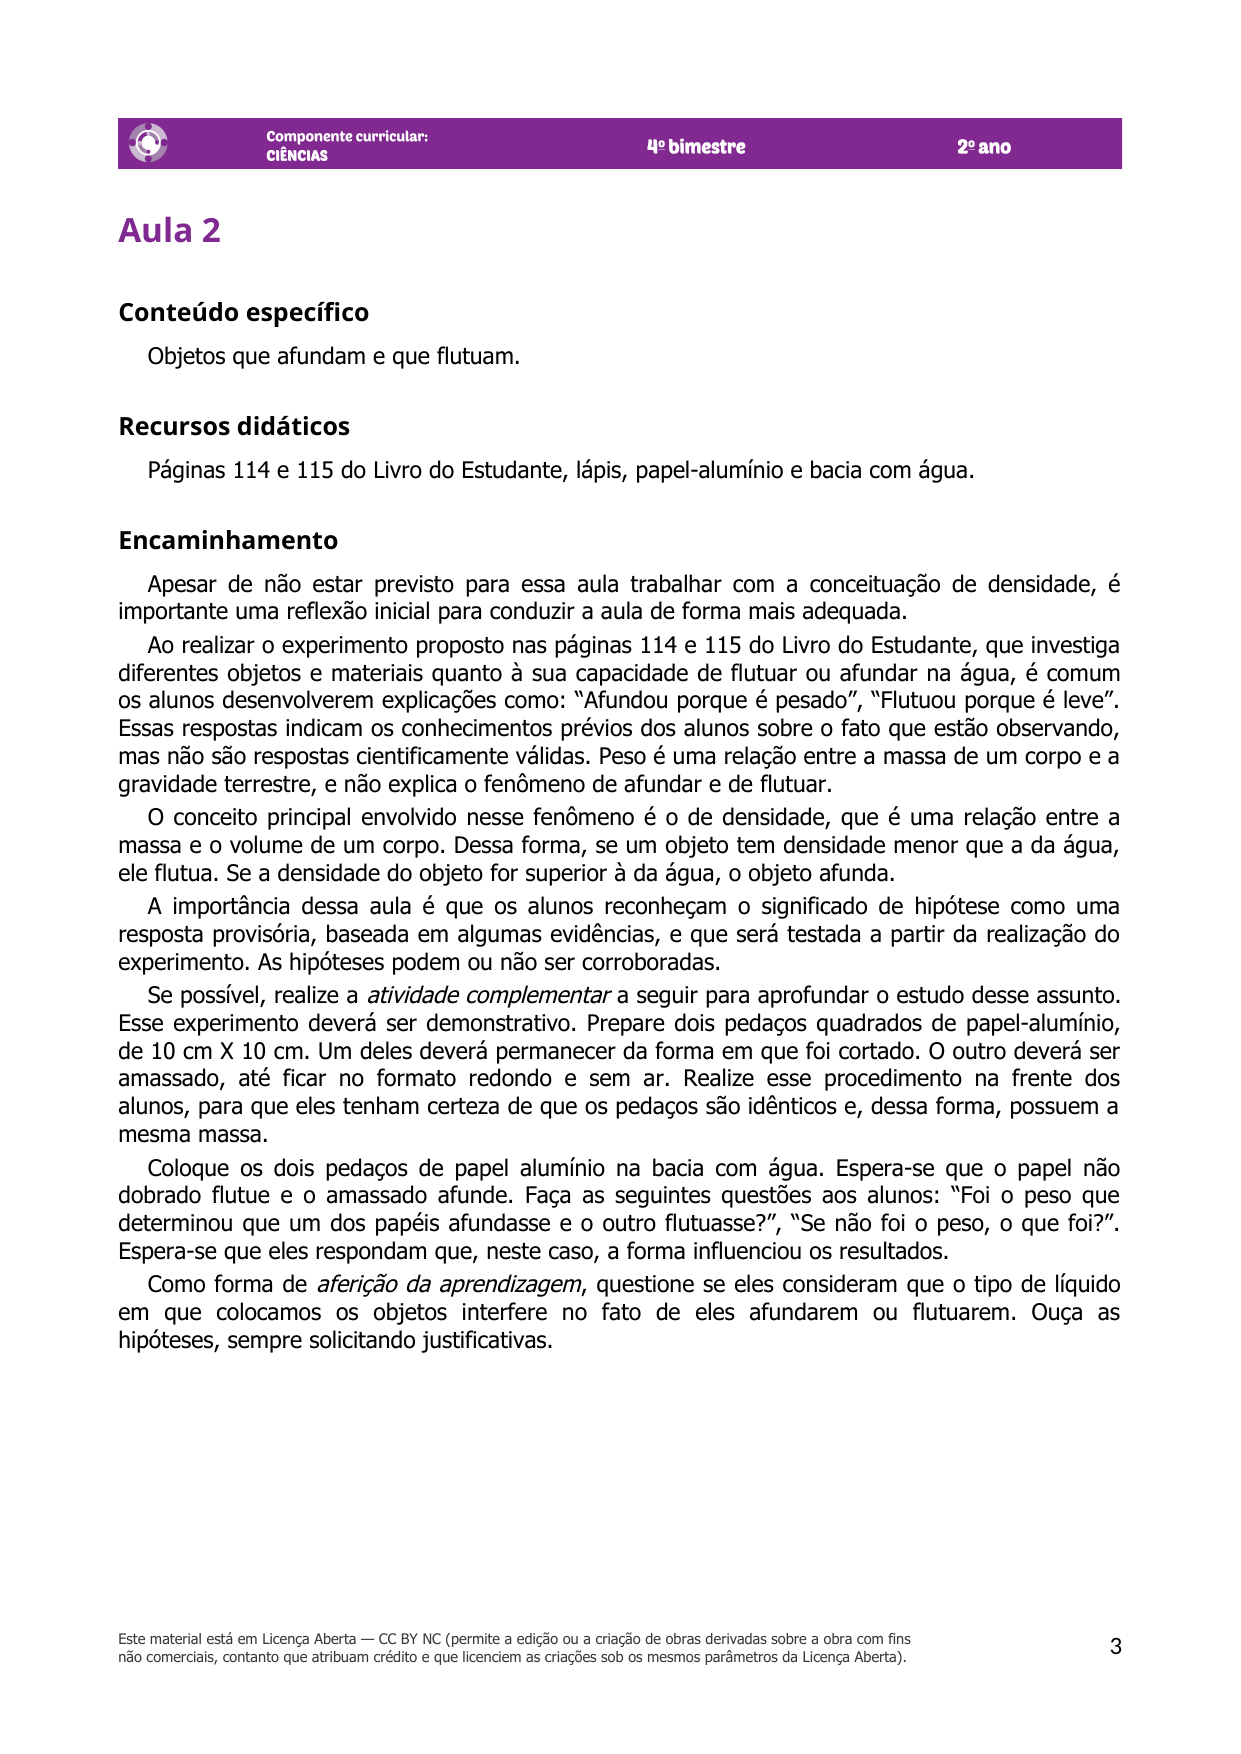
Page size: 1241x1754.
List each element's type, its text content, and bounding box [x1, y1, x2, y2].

text Recursos didáticos [118, 409, 1122, 443]
text Aula 2 [118, 207, 1122, 252]
text Conteúdo específico [118, 295, 1122, 329]
text A importância dessa aula é que os alunos reconheçam o significado de hipótese como uma resposta provisória, baseada em algumas evidências, e que será testada a partir da realização do experimento. As hipóteses podem ou não ser corroboradas. [118, 892, 1122, 975]
text Coloque os dois pedaços de papel alumínio na bacia com água. Espera-se que o papel não dobrado flutue e o amassado afunde. Faça as seguintes questões aos alunos: “Foi o peso que determinou que um dos papéis afundasse e o outro flutuasse?”, “Se não foi o peso, o que foi?”. Espera-se que eles respondam que, neste caso, a forma influenciou os resultados. [118, 1153, 1122, 1264]
text Encaminhamento [118, 523, 1122, 557]
text Apesar de não estar previsto para essa aula trabalhar com a conceituação de densidade, é importante uma reflexão inicial para conduzir a aula de forma mais adequada. [118, 569, 1122, 624]
text Se possível, realize a atividade complementar a seguir para aprofundar o estudo desse assunto. Esse experimento deverá ser demonstrativo. Prepare dois pedaços quadrados de papel-alumínio, de 10 cm X 10 cm. Um deles deverá permanecer da forma em que foi cortado. O outro deverá ser amassado, até ficar no formato redondo e sem ar. Realize esse procedimento na frente dos alunos, para que eles tenham certeza de que os pedaços são idênticos e, dessa forma, possuem a mesma massa. [118, 981, 1122, 1147]
picture [118, 118, 1123, 169]
text Ao realizar o experimento proposto nas páginas 114 e 115 do Livro do Estudante, que investiga diferentes objetos e materiais quanto à sua capacidade de flutuar ou afundar na água, é comum os alunos desenvolverem explicações como: “Afundou porque é pesado”, “Flutuou porque é leve”. Essas respostas indicam os conhecimentos prévios dos alunos sobre o fato que estão observando, mas não são respostas cientificamente válidas. Peso é uma relação entre a massa de um corpo e a gravidade terrestre, e não explica o fenômeno de afundar e de flutuar. [118, 631, 1122, 797]
text O conceito principal envolvido nesse fenômeno é o de densidade, que é uma relação entre a massa e o volume de um corpo. Dessa forma, se um objeto tem densidade menor que a da água, ele flutua. Se a densidade do objeto for superior à da água, o objeto afunda. [118, 803, 1122, 886]
text Como forma de aferição da aprendizagem, questione se eles consideram que o tipo de líquido em que colocamos os objetos interfere no fato de eles afundarem ou flutuarem. Ouça as hipóteses, sempre solicitando justificativas. [118, 1270, 1122, 1353]
text Objetos que afundam e que flutuam. [118, 341, 1122, 369]
text Páginas 114 e 115 do Livro do Estudante, lápis, papel-alumínio e bacia com água. [118, 455, 1122, 483]
